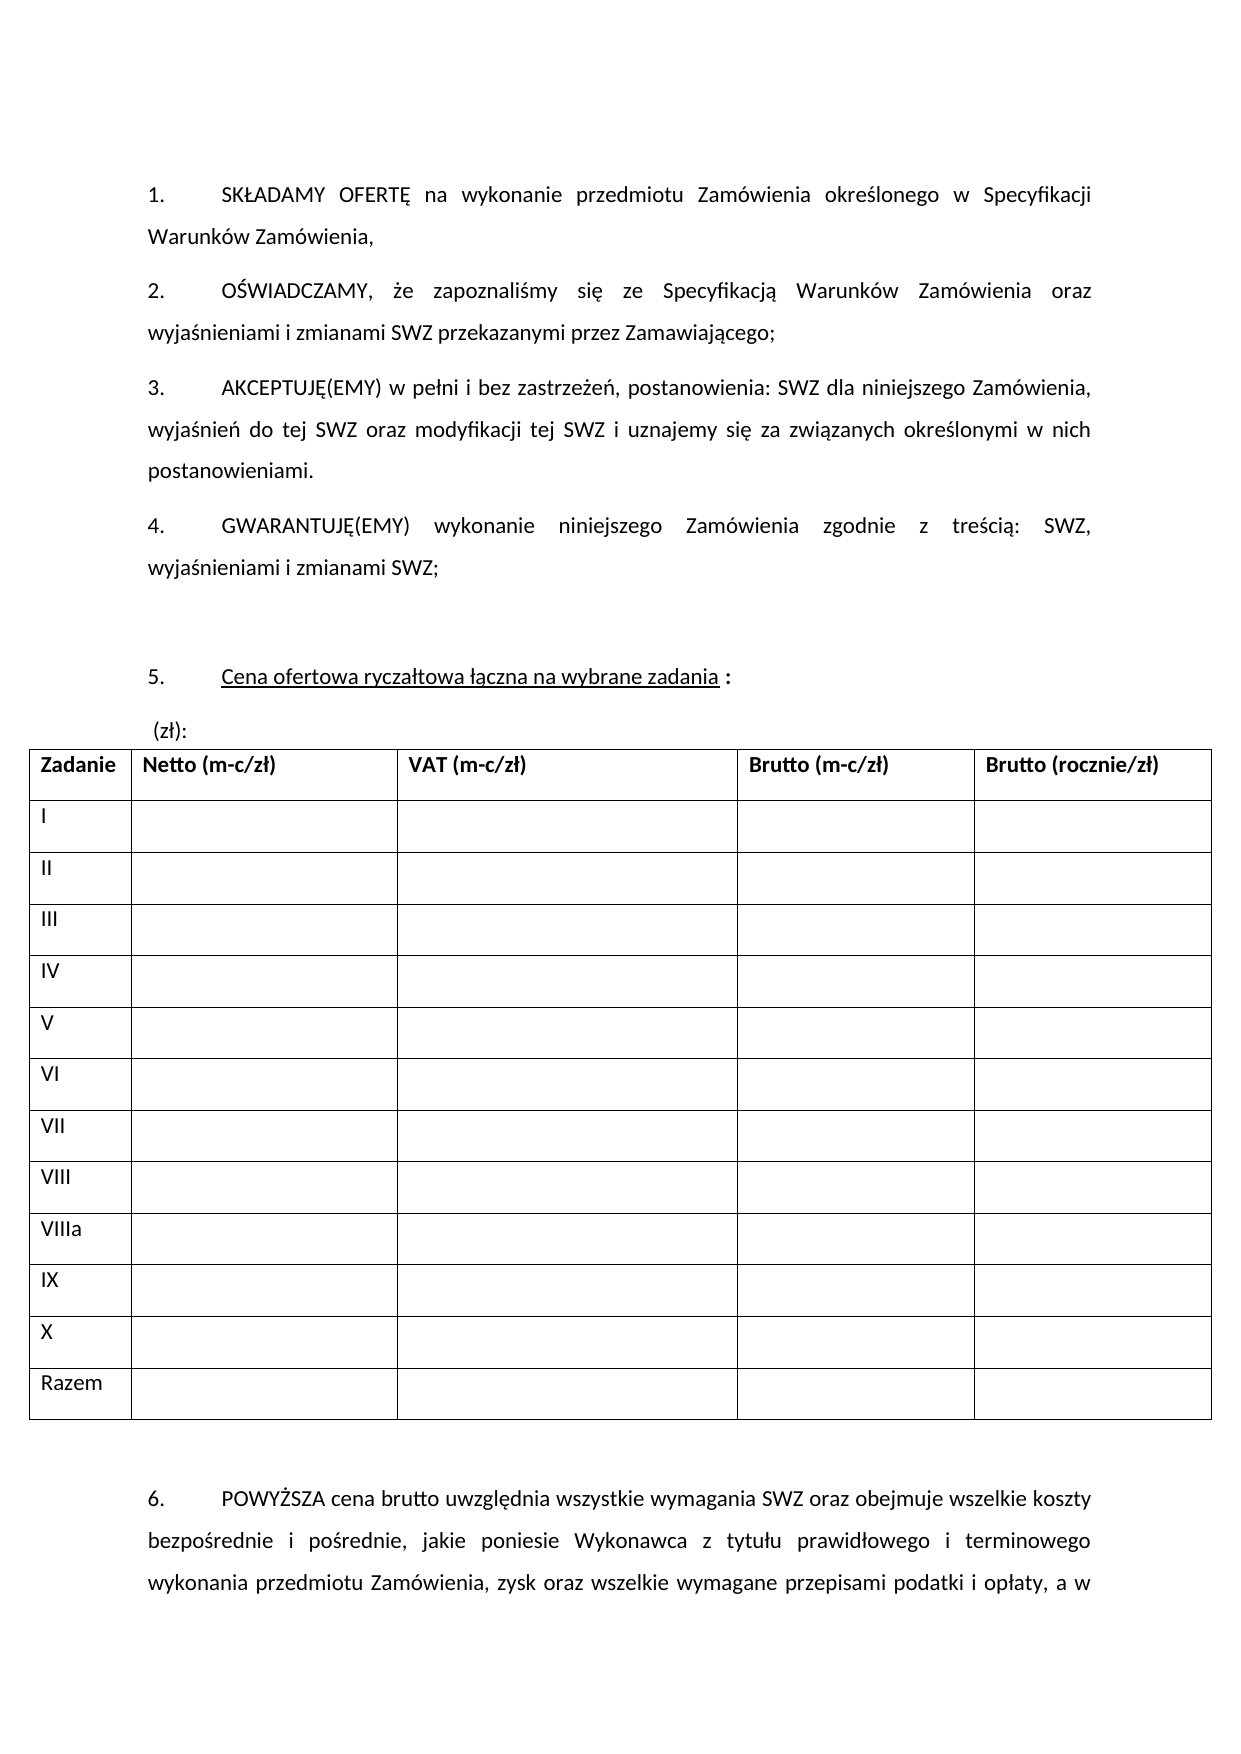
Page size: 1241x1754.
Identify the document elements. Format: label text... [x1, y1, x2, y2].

table_cell [132, 1317, 397, 1367]
table_cell [398, 1162, 737, 1213]
table_cell [975, 853, 1211, 903]
table_cell [738, 905, 974, 955]
table_cell [132, 1008, 397, 1058]
table_cell [132, 1162, 397, 1213]
table_cell [398, 1369, 737, 1419]
table_cell [132, 1214, 397, 1264]
table_cell [738, 853, 974, 903]
table_cell [132, 1059, 397, 1110]
table_cell [975, 1059, 1211, 1110]
table_cell X [30, 1317, 131, 1367]
list AKCEPTUJĘ(EMY) w pełni i bez zastrzeżeń, postanowienia: SWZ dla niniejszego Zamówienia, wyjaśnień do tej SWZ oraz modyfikacji tej SWZ i uznajemy się za związanych określonymi w nich postanowieniami. [147, 373, 1093, 485]
table_header Brutto (m-c/zł) [738, 750, 974, 800]
table_cell III [30, 905, 131, 955]
table_cell VII [30, 1111, 131, 1161]
table_cell IX [30, 1265, 131, 1316]
table_cell Razem [30, 1369, 131, 1419]
table_cell [738, 801, 974, 852]
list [147, 1484, 1093, 1596]
table_cell [975, 1111, 1211, 1161]
table_header Netto (m-c/zł) [132, 750, 397, 800]
table_cell [975, 801, 1211, 852]
table_header Zadanie [30, 750, 131, 800]
list GWARANTUJĘ(EMY) wykonanie niniejszego Zamówienia zgodnie z treścią: SWZ, wyjaśnieniami i zmianami SWZ; [147, 511, 1093, 581]
table_cell II [30, 853, 131, 903]
table_cell VIIIa [30, 1214, 131, 1264]
table_cell [398, 1265, 737, 1316]
table_cell [132, 905, 397, 955]
table_cell [132, 853, 397, 903]
list OŚWIADCZAMY, że zapoznaliśmy się ze Specyfikacją Warunków Zamówienia oraz wyjaśnieniami i zmianami SWZ przekazanymi przez Zamawiającego; [147, 276, 1093, 346]
table_cell I [30, 801, 131, 852]
table_cell [975, 1369, 1211, 1419]
table_cell [738, 1008, 974, 1058]
table_cell V [30, 1008, 131, 1058]
table_cell [398, 1317, 737, 1367]
table_cell [398, 1214, 737, 1264]
table_header VAT (m-c/zł) [398, 750, 737, 800]
table_cell [132, 1369, 397, 1419]
table_cell [132, 956, 397, 1007]
table_cell [398, 801, 737, 852]
text (zł): [147, 717, 1093, 744]
list SKŁADAMY OFERTĘ na wykonanie przedmiotu Zamówienia określonego w Specyfikacji Warunków Zamówienia, [147, 180, 1093, 250]
table_cell [398, 1059, 737, 1110]
table_cell IV [30, 956, 131, 1007]
table_cell [738, 1059, 974, 1110]
table_cell [738, 1317, 974, 1367]
table_cell [738, 1111, 974, 1161]
table_cell [398, 853, 737, 903]
table_cell [738, 956, 974, 1007]
table_cell [975, 1008, 1211, 1058]
table_cell [738, 1214, 974, 1264]
table_cell [975, 1162, 1211, 1213]
table_cell [975, 905, 1211, 955]
table_cell [398, 905, 737, 955]
table_cell [975, 1265, 1211, 1316]
table_cell [738, 1162, 974, 1213]
table_cell [398, 1111, 737, 1161]
table_header Brutto (rocznie/zł) [975, 750, 1211, 800]
table_cell [132, 801, 397, 852]
table_cell VIII [30, 1162, 131, 1213]
table_cell [132, 1265, 397, 1316]
table_cell [132, 1111, 397, 1161]
table_cell [738, 1265, 974, 1316]
table_cell [975, 1317, 1211, 1367]
table_cell [975, 956, 1211, 1007]
table_cell [398, 956, 737, 1007]
table_cell [398, 1008, 737, 1058]
table_cell [738, 1369, 974, 1419]
table_cell VI [30, 1059, 131, 1110]
table_cell [975, 1214, 1211, 1264]
list Cena ofertowa ryczałtowa łączna na wybrane zadania : [147, 662, 1093, 690]
